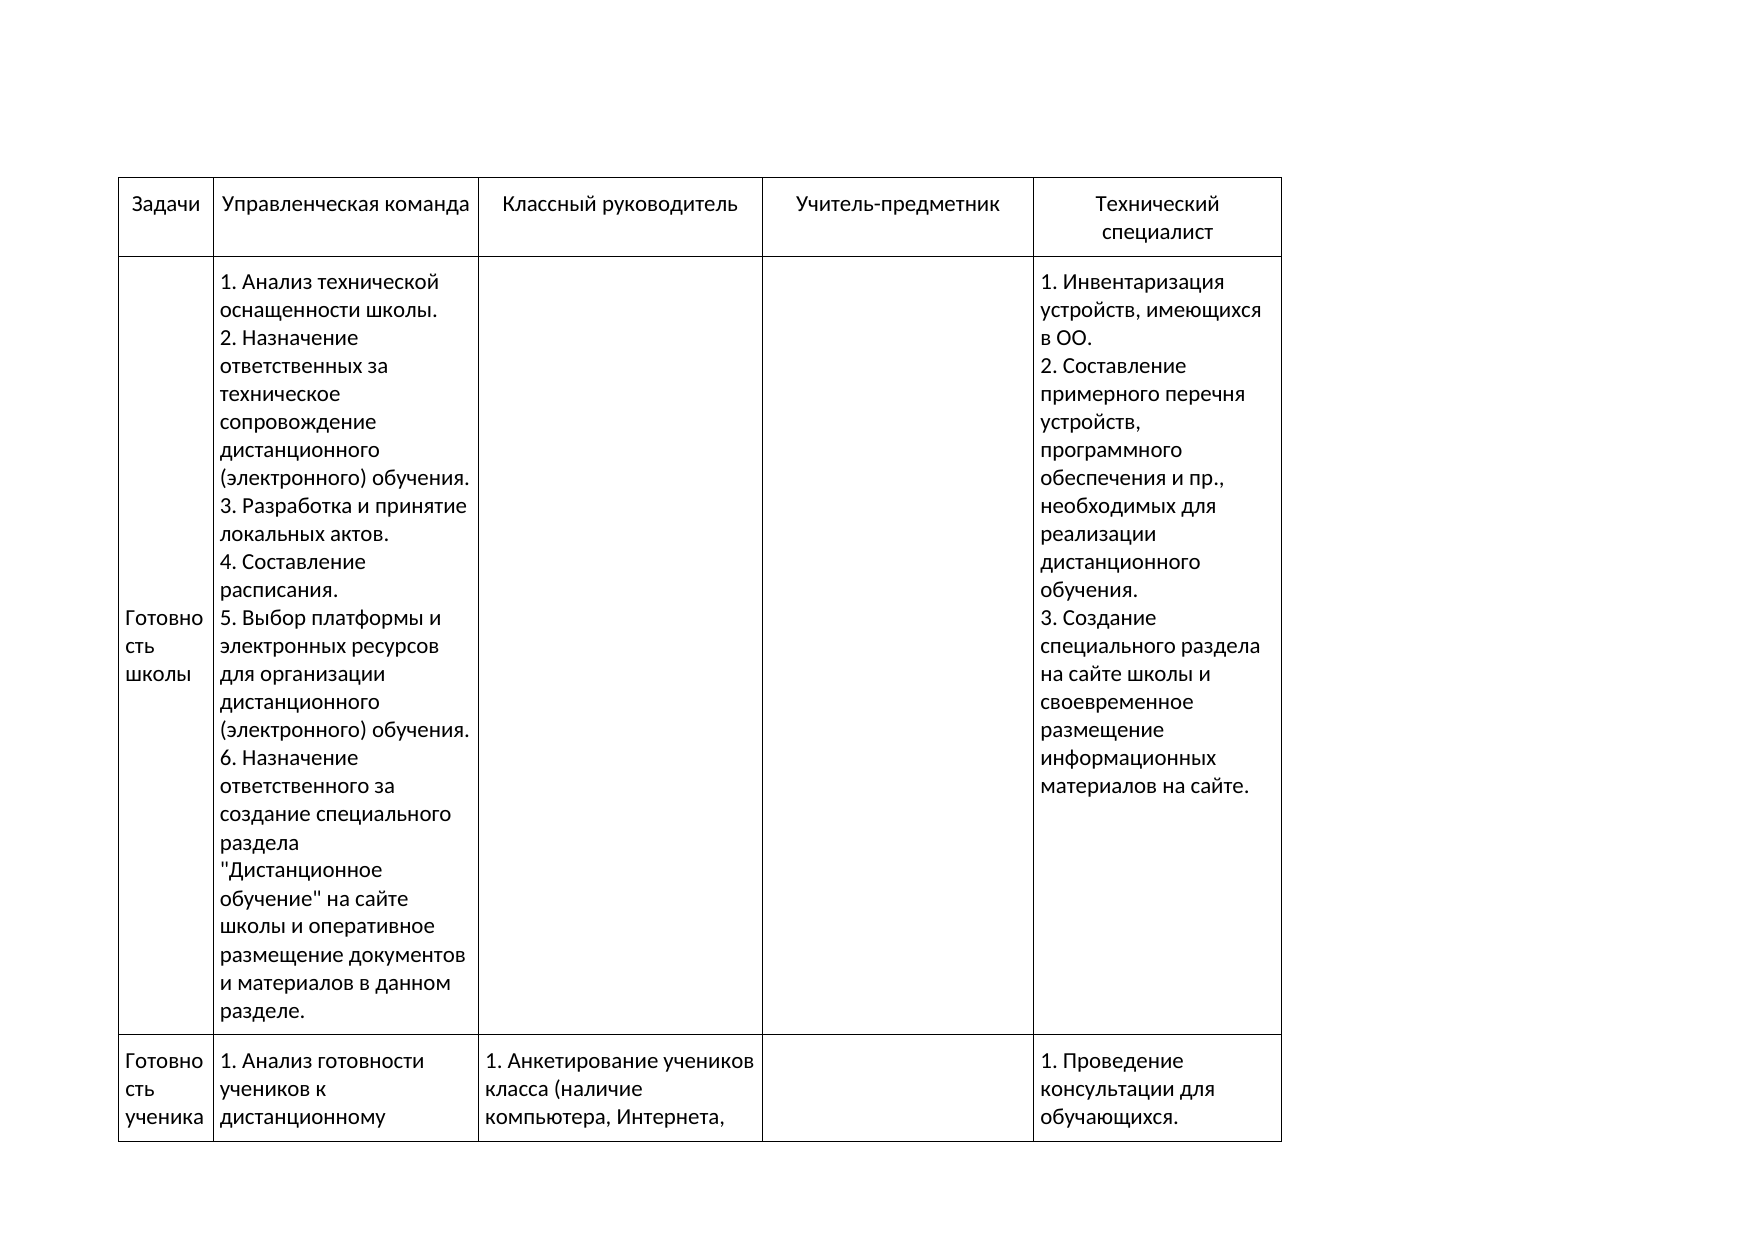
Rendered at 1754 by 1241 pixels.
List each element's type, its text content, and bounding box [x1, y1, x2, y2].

table_header Учитель-предметник [763, 178, 1033, 256]
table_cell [214, 1035, 478, 1141]
table_header Классный руководитель [479, 178, 762, 256]
table_cell 1. Инвентаризация устройств, имеющихся в ОО. 2. Составление примерного перечня устройств, программного обеспечения и пр., необходимых для реализации дистанционного обучения. 3. Создание специального раздела на сайте школы и своевременное размещение информационных материалов на сайте. [1034, 257, 1281, 1034]
table_cell [763, 257, 1033, 1034]
table_header Технический специалист [1034, 178, 1281, 256]
table_header Управленческая команда [214, 178, 478, 256]
table_cell Готовность школы [119, 257, 213, 1034]
table_cell [479, 257, 762, 1034]
table_cell [763, 1035, 1033, 1141]
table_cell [479, 1035, 762, 1141]
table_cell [1034, 1035, 1281, 1141]
table_header Задачи [119, 178, 213, 256]
table_cell 1. Анализ технической оснащенности школы. 2. Назначение ответственных за техническое сопровождение дистанционного (электронного) обучения. 3. Разработка и принятие локальных актов. 4. Составление расписания. 5. Выбор платформы и электронных ресурсов для организации дистанционного (электронного) обучения. 6. Назначение ответственного за создание специального раздела "Дистанционное обучение" на сайте школы и оперативное размещение документов и материалов в данном разделе. [214, 257, 478, 1034]
table_cell Готовность ученика [119, 1035, 213, 1141]
